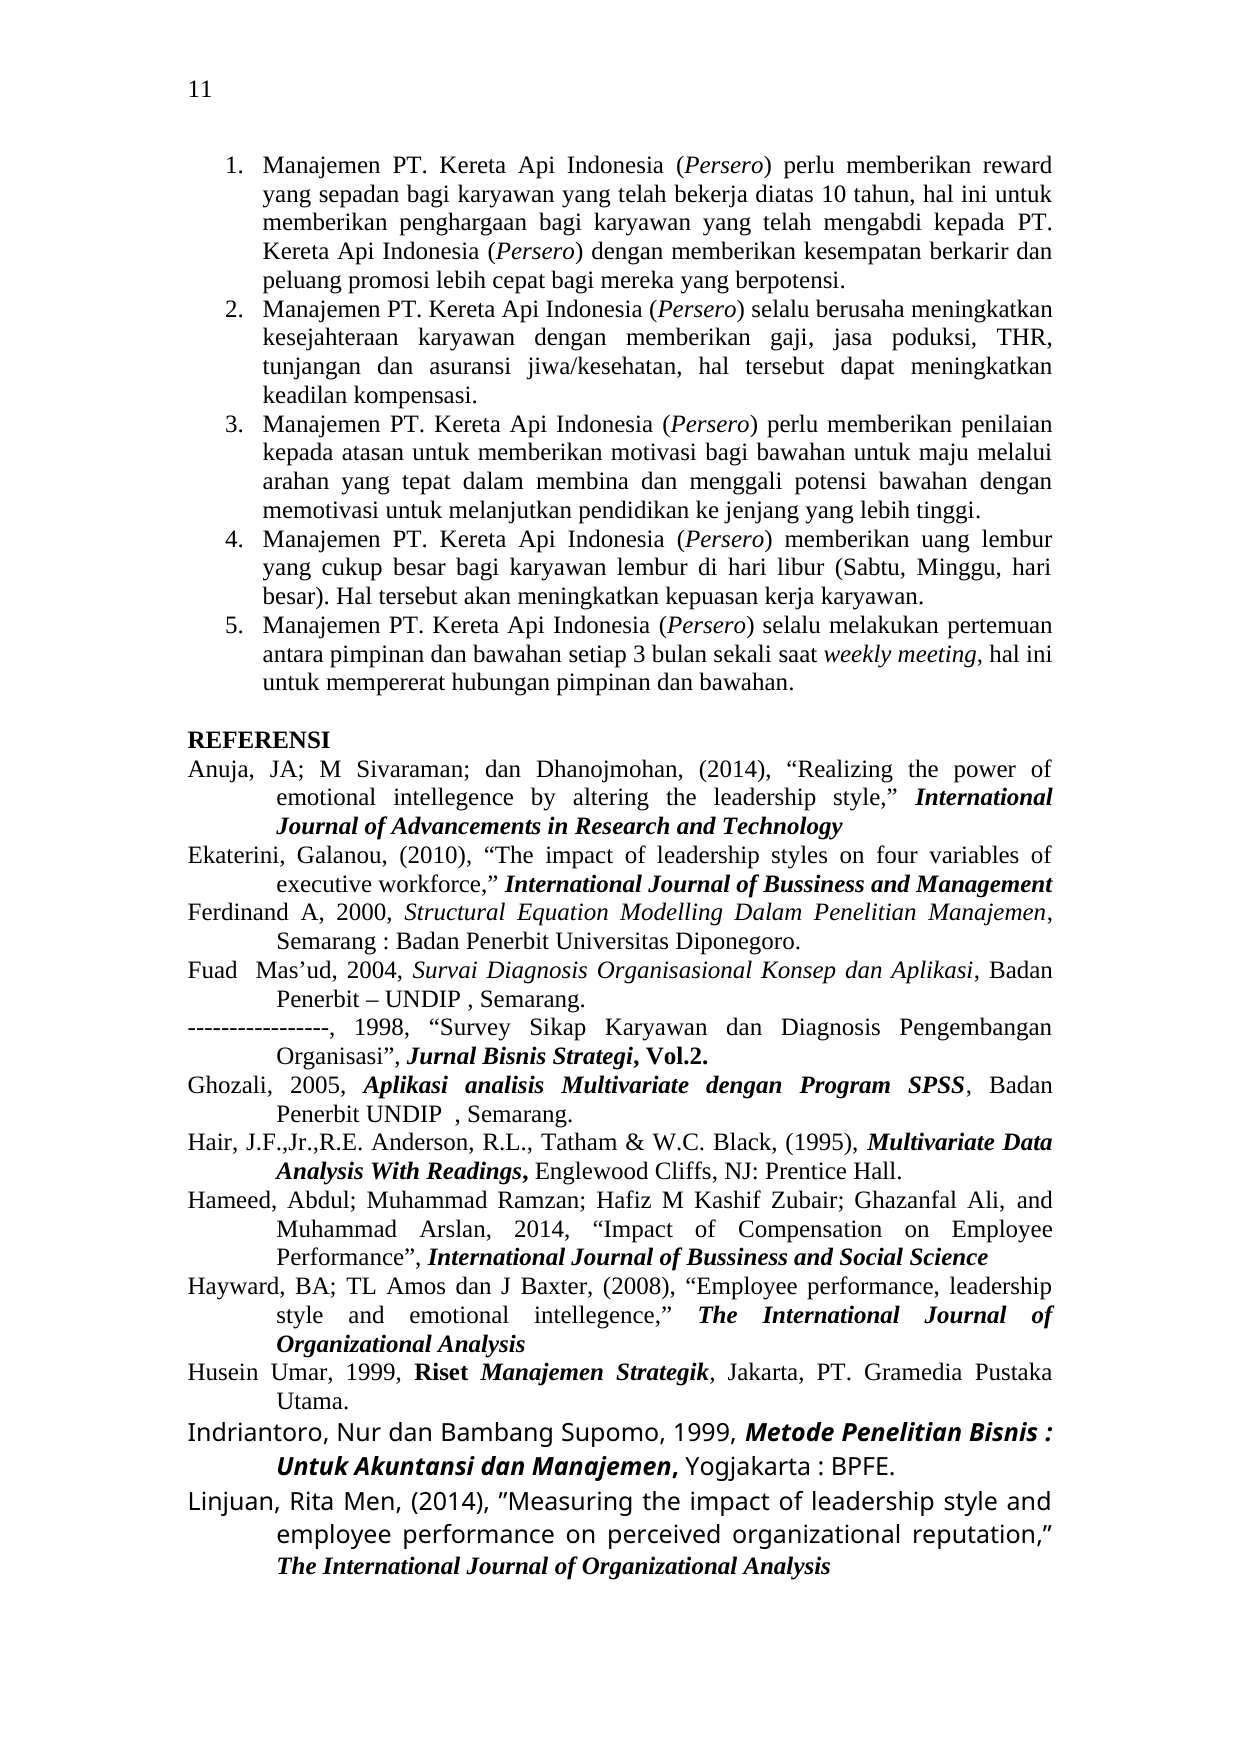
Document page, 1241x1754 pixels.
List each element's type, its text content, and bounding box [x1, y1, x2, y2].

list Manajemen PT. Kereta Api Indonesia (Persero) selalu berusaha meningkatkan kesejahteraan karyawan dengan memberikan gaji, jasa poduksi, THR, tunjangan dan asuransi jiwa/kesehatan, hal tersebut dapat meningkatkan keadilan kompensasi. [225, 294, 1053, 409]
list Manajemen PT. Kereta Api Indonesia (Persero) perlu memberikan penilaian kepada atasan untuk memberikan motivasi bagi bawahan untuk maju melalui arahan yang tepat dalam membina dan menggali potensi bawahan dengan memotivasi untuk melanjutkan pendidikan ke jenjang yang lebih tinggi. [225, 409, 1053, 524]
list Manajemen PT. Kereta Api Indonesia (Persero) memberikan uang lembur yang cukup besar bagi karyawan lembur di hari libur (Sabtu, Minggu, hari besar). Hal tersebut akan meningkatkan kepuasan kerja karyawan. [225, 524, 1053, 610]
text Ekaterini, Galanou, (2010), “The impact of leadership styles on four variables of executive workforce,” International Journal of Bussiness and Management [187, 840, 1053, 897]
text Hameed, Abdul; Muhammad Ramzan; Hafiz M Kashif Zubair; Ghazanfal Ali, and Muhammad Arslan, 2014, “Impact of Compensation on Employee Performance”, International Journal of Bussiness and Social Science [187, 1185, 1053, 1271]
text Hair, J.F.,Jr.,R.E. Anderson, R.L., Tatham & W.C. Black, (1995), Multivariate Data Analysis With Readings, Englewood Cliffs, NJ: Prentice Hall. [187, 1127, 1053, 1185]
text Ferdinand A, 2000, Structural Equation Modelling Dalam Penelitian Manajemen, Semarang : Badan Penerbit Universitas Diponegoro. [187, 897, 1053, 955]
list Manajemen PT. Kereta Api Indonesia (Persero) perlu memberikan reward yang sepadan bagi karyawan yang telah bekerja diatas 10 tahun, hal ini untuk memberikan penghargaan bagi karyawan yang telah mengabdi kepada PT. Kereta Api Indonesia (Persero) dengan memberikan kesempatan berkarir dan peluang promosi lebih cepat bagi mereka yang berpotensi. [225, 150, 1053, 294]
text Hayward, BA; TL Amos dan J Baxter, (2008), “Employee performance, leadership style and emotional intellegence,” The International Journal of Organizational Analysis [187, 1271, 1053, 1357]
list Manajemen PT. Kereta Api Indonesia (Persero) selalu melakukan pertemuan antara pimpinan dan bawahan setiap 3 bulan sekali saat weekly meeting, hal ini untuk mempererat hubungan pimpinan dan bawahan. [225, 610, 1053, 696]
text Indriantoro, Nur dan Bambang Supomo, 1999, Metode Penelitian Bisnis : Untuk Akuntansi dan Manajemen, Yogjakarta : BPFE. [187, 1415, 1053, 1483]
text -----------------, 1998, “Survey Sikap Karyawan dan Diagnosis Pengembangan Organisasi”, Jurnal Bisnis Strategi, Vol.2. [187, 1012, 1053, 1070]
text Anuja, JA; M Sivaraman; dan Dhanojmohan, (2014), “Realizing the power of emotional intellegence by altering the leadership style,” International Journal of Advancements in Research and Technology [187, 754, 1053, 840]
text REFERENSI [187, 725, 1053, 754]
text Fuad Mas’ud, 2004, Survai Diagnosis Organisasional Konsep dan Aplikasi, Badan Penerbit – UNDIP , Semarang. [187, 955, 1053, 1012]
text Ghozali, 2005, Aplikasi analisis Multivariate dengan Program SPSS, Badan Penerbit UNDIP , Semarang. [187, 1070, 1053, 1127]
text Linjuan, Rita Men, (2014), ”Measuring the impact of leadership style and employee performance on perceived organizational reputation,” The International Journal of Organizational Analysis [187, 1483, 1053, 1580]
text Husein Umar, 1999, Riset Manajemen Strategik, Jakarta, PT. Gramedia Pustaka Utama. [187, 1357, 1053, 1415]
